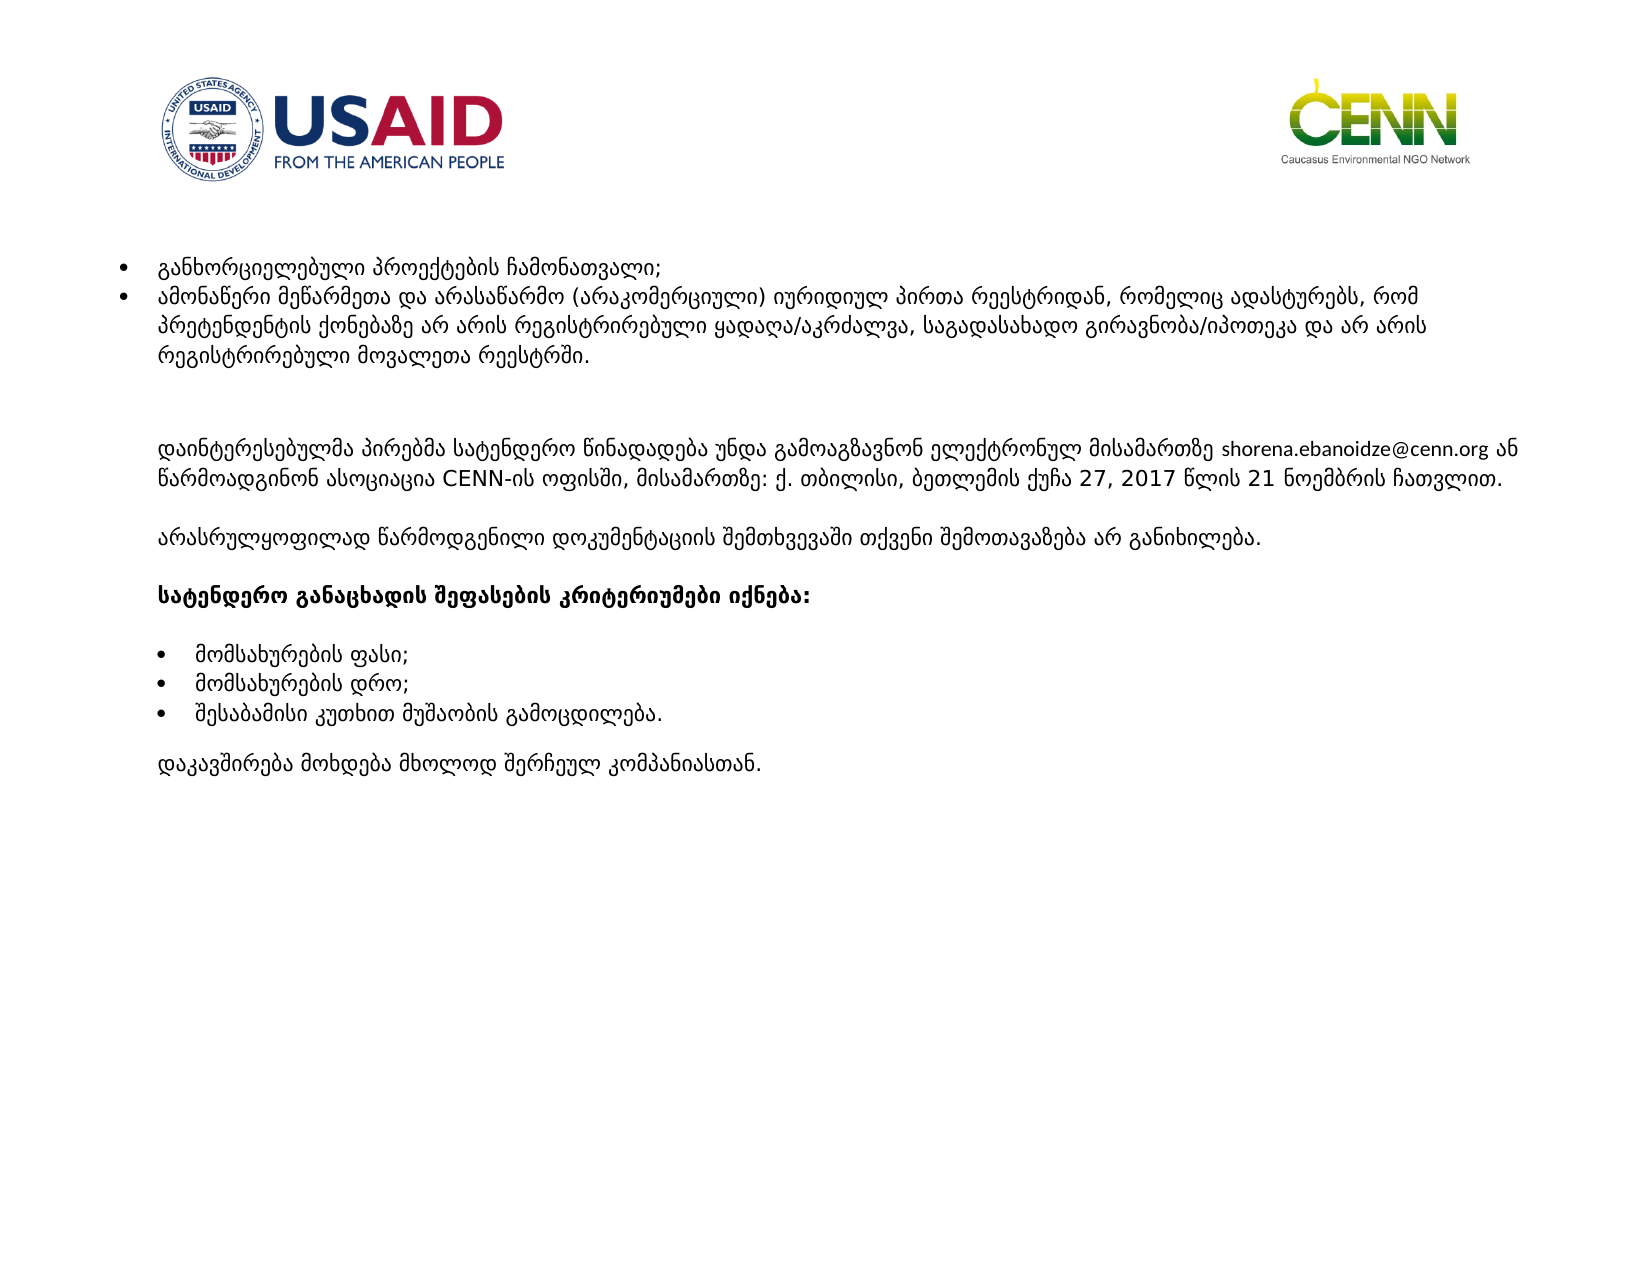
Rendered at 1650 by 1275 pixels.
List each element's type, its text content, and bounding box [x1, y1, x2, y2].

list მომსახურების ფასი; [157, 642, 1521, 668]
text დაკავშირება მოხდება მხოლოდ შერჩეულ კომპანიასთან. [157, 751, 1521, 776]
list დაინტერესებულმა პირებმა სატენდერო წინადადება უნდა გამოაგზავნონ ელექტრონულ მისამართზე shorena.ebanoidze@cenn.org ან წარმოადგინონ ასოციაცია CENN-ის ოფისში, მისამართზე: ქ. თბილისი, ბეთლემის ქუჩა 27, 2017 წლის 21 ნოემბრის ჩათვლით. არასრულყოფილად წარმოდგენილი დოკუმენტაციის შემთხვევაში თქვენი შემოთავაზება არ განიხილება. სატენდერო განაცხადის შეფასების კრიტერიუმები იქნება: [157, 435, 1530, 609]
list მომსახურების დრო; [157, 671, 1521, 697]
picture [1275, 75, 1476, 166]
list შესაბამისი კუთხით მუშაობის გამოცდილება. [157, 701, 1521, 726]
picture [155, 66, 509, 203]
list ამონაწერი მეწარმეთა და არასაწარმო (არაკომერციული) იურიდიულ პირთა რეესტრიდან, რომელიც ადასტურებს, რომ პრეტენდენტის ქონებაზე არ არის რეგისტრირებული ყადაღა/აკრძალვა, საგადასახადო გირავნობა/იპოთეკა და არ არის რეგისტრირებული მოვალეთა რეესტრში. [120, 284, 1530, 431]
list განხორციელებული პროექტების ჩამონათვალი; [120, 255, 1521, 280]
